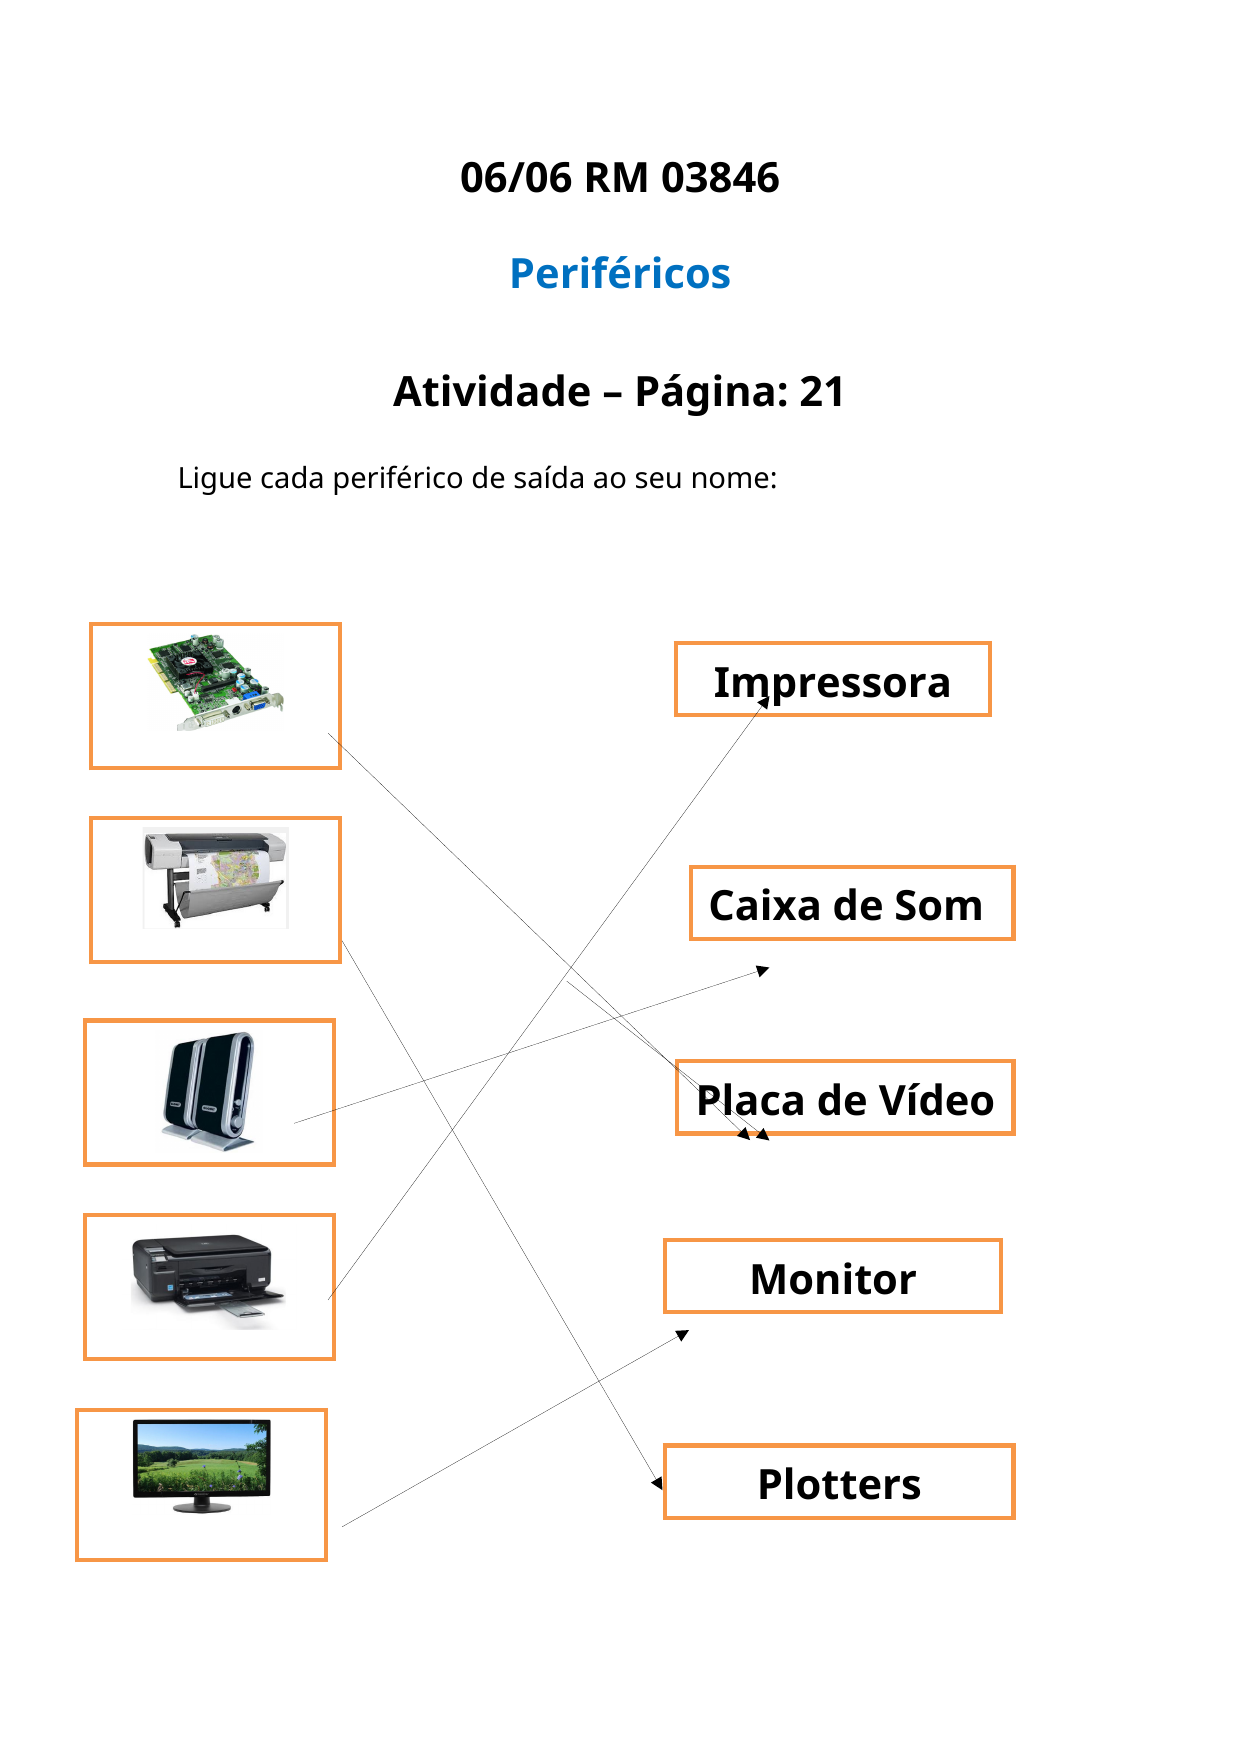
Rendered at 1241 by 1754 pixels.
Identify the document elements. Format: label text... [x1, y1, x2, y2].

picture [132, 1419, 271, 1515]
text Periféricos [177, 243, 1063, 300]
picture [142, 827, 289, 929]
text 06/06 RM 03846 [177, 148, 1063, 204]
text Ligue cada periférico de saída ao seu nome: [177, 457, 1063, 497]
picture [147, 633, 284, 731]
picture [122, 1224, 297, 1330]
text Atividade – Página: 21 [177, 362, 1063, 418]
picture [155, 1030, 263, 1153]
